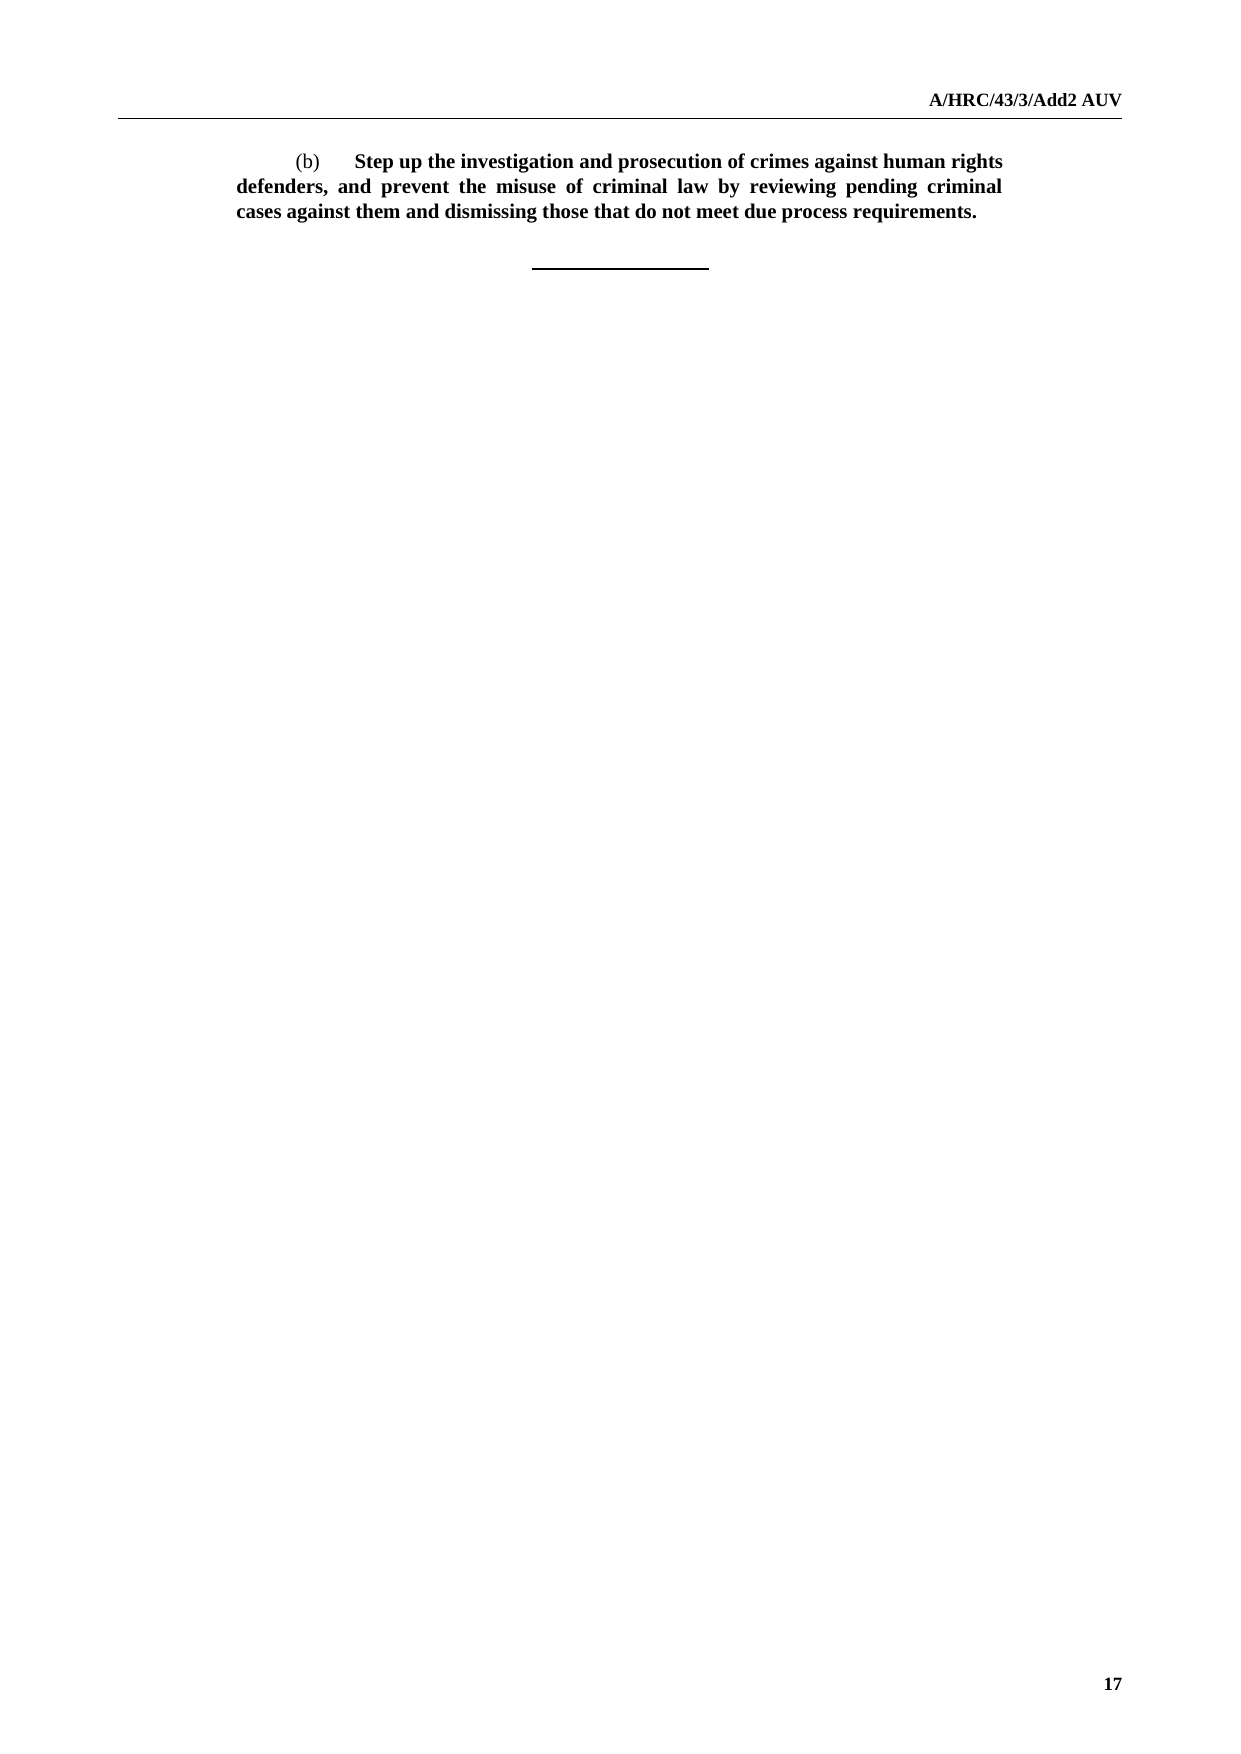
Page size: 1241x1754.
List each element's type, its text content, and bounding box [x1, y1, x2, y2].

text (b) Step up the investigation and prosecution of crimes against human rights defenders, and prevent the misuse of criminal law by reviewing pending criminal cases against them and dismissing those that do not meet due process requirements. [236, 148, 1004, 223]
